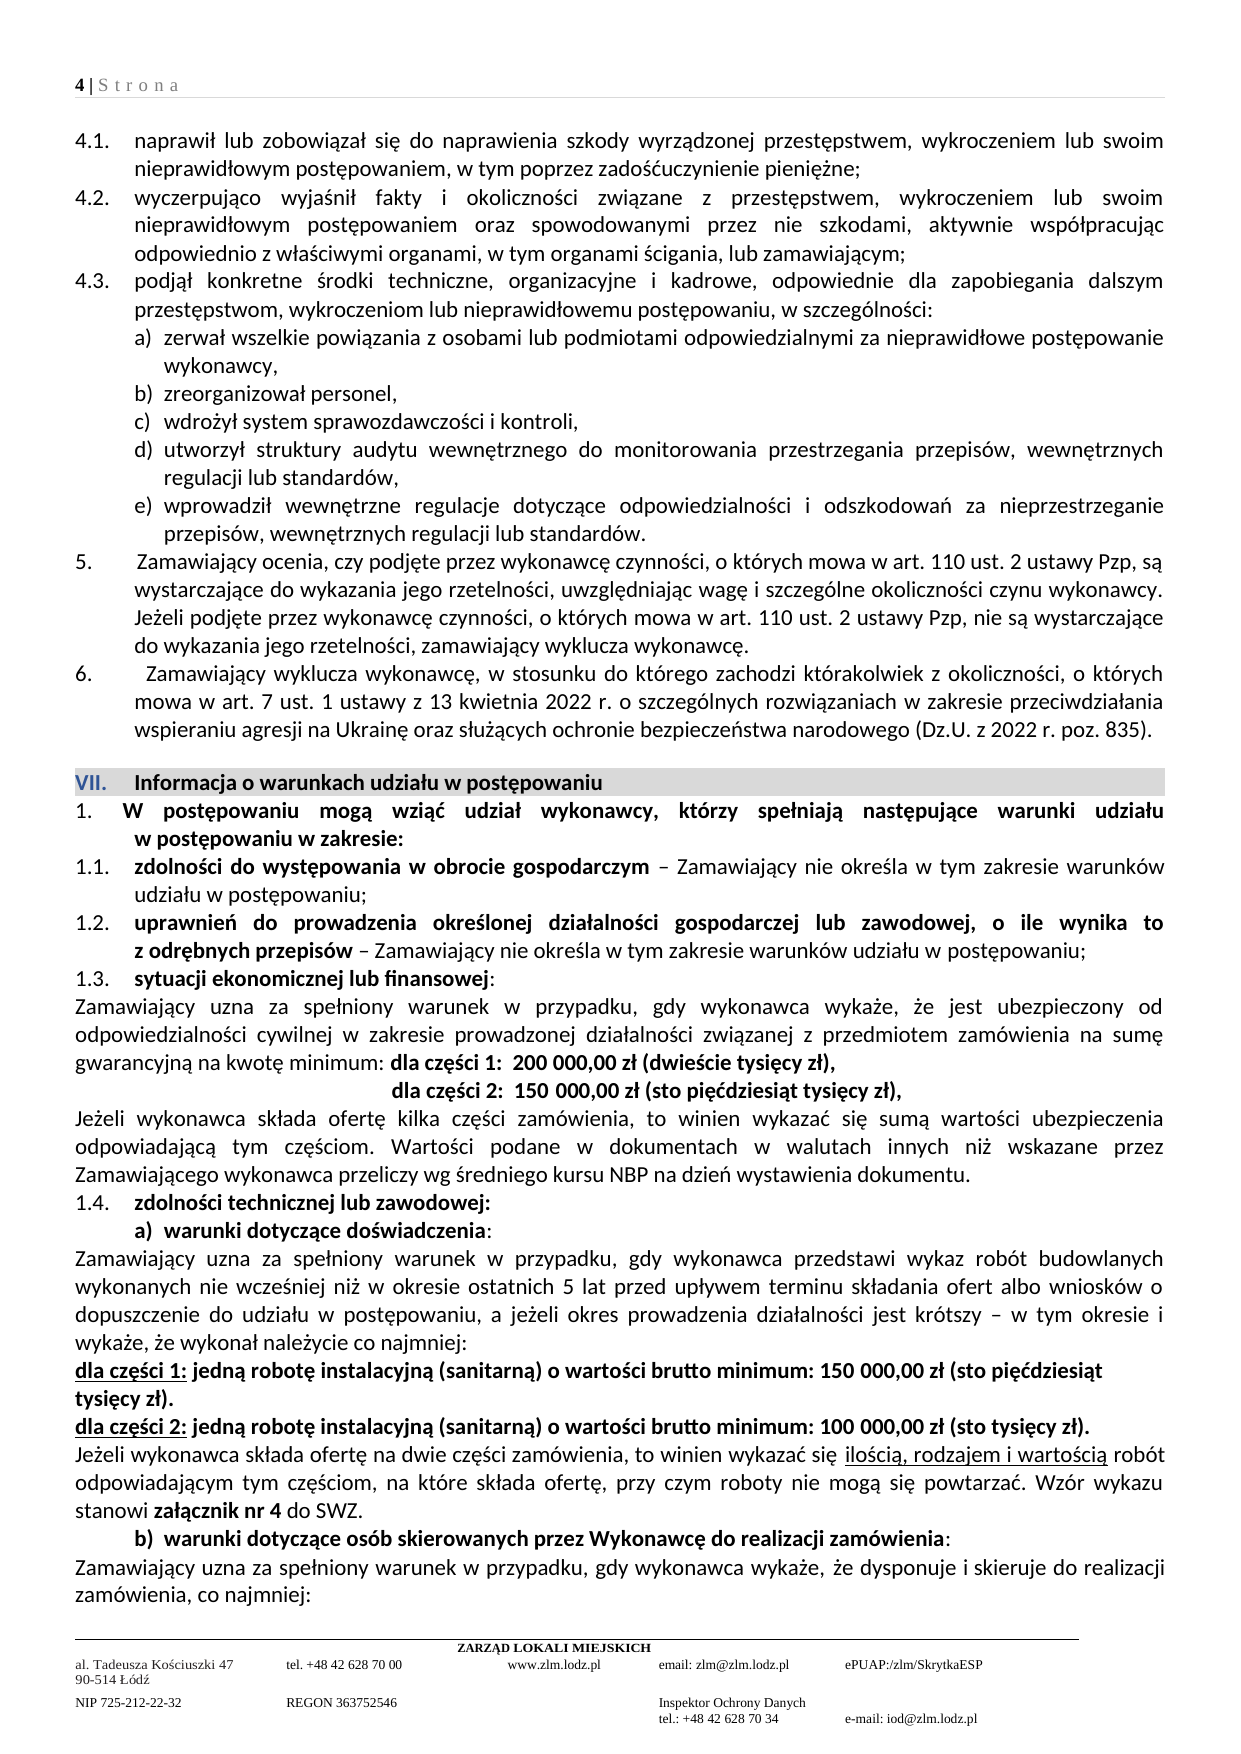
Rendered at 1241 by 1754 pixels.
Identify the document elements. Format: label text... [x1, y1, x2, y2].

list wprowadził wewnętrzne regulacje dotyczące odpowiedzialności i odszkodowań za nieprzestrzeganie przepisów, wewnętrznych regulacji lub standardów. [134, 491, 1165, 547]
list wyczerpująco wyjaśnił fakty i okoliczności związane z przestępstwem, wykroczeniem lub swoim nieprawidłowym postępowaniem oraz spowodowanymi przez nie szkodami, aktywnie współpracując odpowiednio z właściwymi organami, w tym organami ścigania, lub zamawiającym; [75, 183, 1165, 267]
list wdrożył system sprawozdawczości i kontroli, [134, 407, 1165, 435]
text Zamawiający uzna za spełniony warunek w przypadku, gdy wykonawca wykaże, że jest ubezpieczony od odpowiedzialności cywilnej w zakresie prowadzonej działalności związanej z przedmiotem zamówienia na sumę gwarancyjną na kwotę minimum: dla części 1: 200 000,00 zł (dwieście tysięcy zł), [75, 992, 1165, 1076]
text Zamawiający uzna za spełniony warunek w przypadku, gdy wykonawca przedstawi wykaz robót budowlanych wykonanych nie wcześniej niż w okresie ostatnich 5 lat przed upływem terminu składania ofert albo wniosków o dopuszczenie do udziału w postępowaniu, a jeżeli okres prowadzenia działalności jest krótszy – w tym okresie i wykaże, że wykonał należycie co najmniej: [75, 1244, 1165, 1356]
text Jeżeli wykonawca składa ofertę kilka części zamówienia, to winien wykazać się sumą wartości ubezpieczenia odpowiadającą tym częściom. Wartości podane w dokumentach w walutach innych niż wskazane przez Zamawiającego wykonawca przeliczy wg średniego kursu NBP na dzień wystawienia dokumentu. [75, 1104, 1165, 1188]
list naprawił lub zobowiązał się do naprawienia szkody wyrządzonej przestępstwem, wykroczeniem lub swoim nieprawidłowym postępowaniem, w tym poprzez zadośćuczynienie pieniężne; [75, 127, 1165, 183]
list Zamawiający ocenia, czy podjęte przez wykonawcę czynności, o których mowa w art. 110 ust. 2 ustawy Pzp, są wystarczające do wykazania jego rzetelności, uwzględniając wagę i szczególne okoliczności czynu wykonawcy. Jeżeli podjęte przez wykonawcę czynności, o których mowa w art. 110 ust. 2 ustawy Pzp, nie są wystarczające do wykazania jego rzetelności, zamawiający wyklucza wykonawcę. [75, 547, 1165, 659]
list zdolności technicznej lub zawodowej: [75, 1188, 1165, 1216]
list zdolności do występowania w obrocie gospodarczym – Zamawiający nie określa w tym zakresie warunków udziału w postępowaniu; [75, 852, 1165, 908]
subtitle Informacja o warunkach udziału w postępowaniu [75, 768, 1165, 796]
text dla części 2: 150 000,00 zł (sto pięćdziesiąt tysięcy zł), [134, 1076, 1165, 1104]
text Zamawiający uzna za spełniony warunek w przypadku, gdy wykonawca wykaże, że dysponuje i skieruje do realizacji zamówienia, co najmniej: [75, 1553, 1165, 1609]
list zreorganizował personel, [134, 379, 1165, 407]
list sytuacji ekonomicznej lub finansowej: [75, 964, 1165, 992]
list zerwał wszelkie powiązania z osobami lub podmiotami odpowiedzialnymi za nieprawidłowe postępowanie wykonawcy, [134, 323, 1165, 379]
list uprawnień do prowadzenia określonej działalności gospodarczej lub zawodowej, o ile wynika to z odrębnych przepisów – Zamawiający nie określa w tym zakresie warunków udziału w postępowaniu; [75, 908, 1165, 964]
list warunki dotyczące doświadczenia: [134, 1216, 1165, 1244]
text Jeżeli wykonawca składa ofertę na dwie części zamówienia, to winien wykazać się ilością, rodzajem i wartością robót odpowiadającym tym częściom, na które składa ofertę, przy czym roboty nie mogą się powtarzać. Wzór wykazu stanowi załącznik nr 4 do SWZ. [75, 1441, 1165, 1524]
text dla części 1: jedną robotę instalacyjną (sanitarną) o wartości brutto minimum: 150 000,00 zł (sto pięćdziesiąt tysięcy zł). [75, 1356, 1165, 1412]
text dla części 2: jedną robotę instalacyjną (sanitarną) o wartości brutto minimum: 100 000,00 zł (sto tysięcy zł). [75, 1412, 1165, 1441]
list W postępowaniu mogą wziąć udział wykonawcy, którzy spełniają następujące warunki udziału w postępowaniu w zakresie: [75, 796, 1165, 852]
list Zamawiający wyklucza wykonawcę, w stosunku do którego zachodzi którakolwiek z okoliczności, o których mowa w art. 7 ust. 1 ustawy z 13 kwietnia 2022 r. o szczególnych rozwiązaniach w zakresie przeciwdziałania wspieraniu agresji na Ukrainę oraz służących ochronie bezpieczeństwa narodowego (Dz.U. z 2022 r. poz. 835). [75, 659, 1165, 743]
list warunki dotyczące osób skierowanych przez Wykonawcę do realizacji zamówienia: [134, 1524, 1165, 1553]
list utworzył struktury audytu wewnętrznego do monitorowania przestrzegania przepisów, wewnętrznych regulacji lub standardów, [134, 435, 1165, 491]
list podjął konkretne środki techniczne, organizacyjne i kadrowe, odpowiednie dla zapobiegania dalszym przestępstwom, wykroczeniom lub nieprawidłowemu postępowaniu, w szczególności: [75, 267, 1165, 323]
